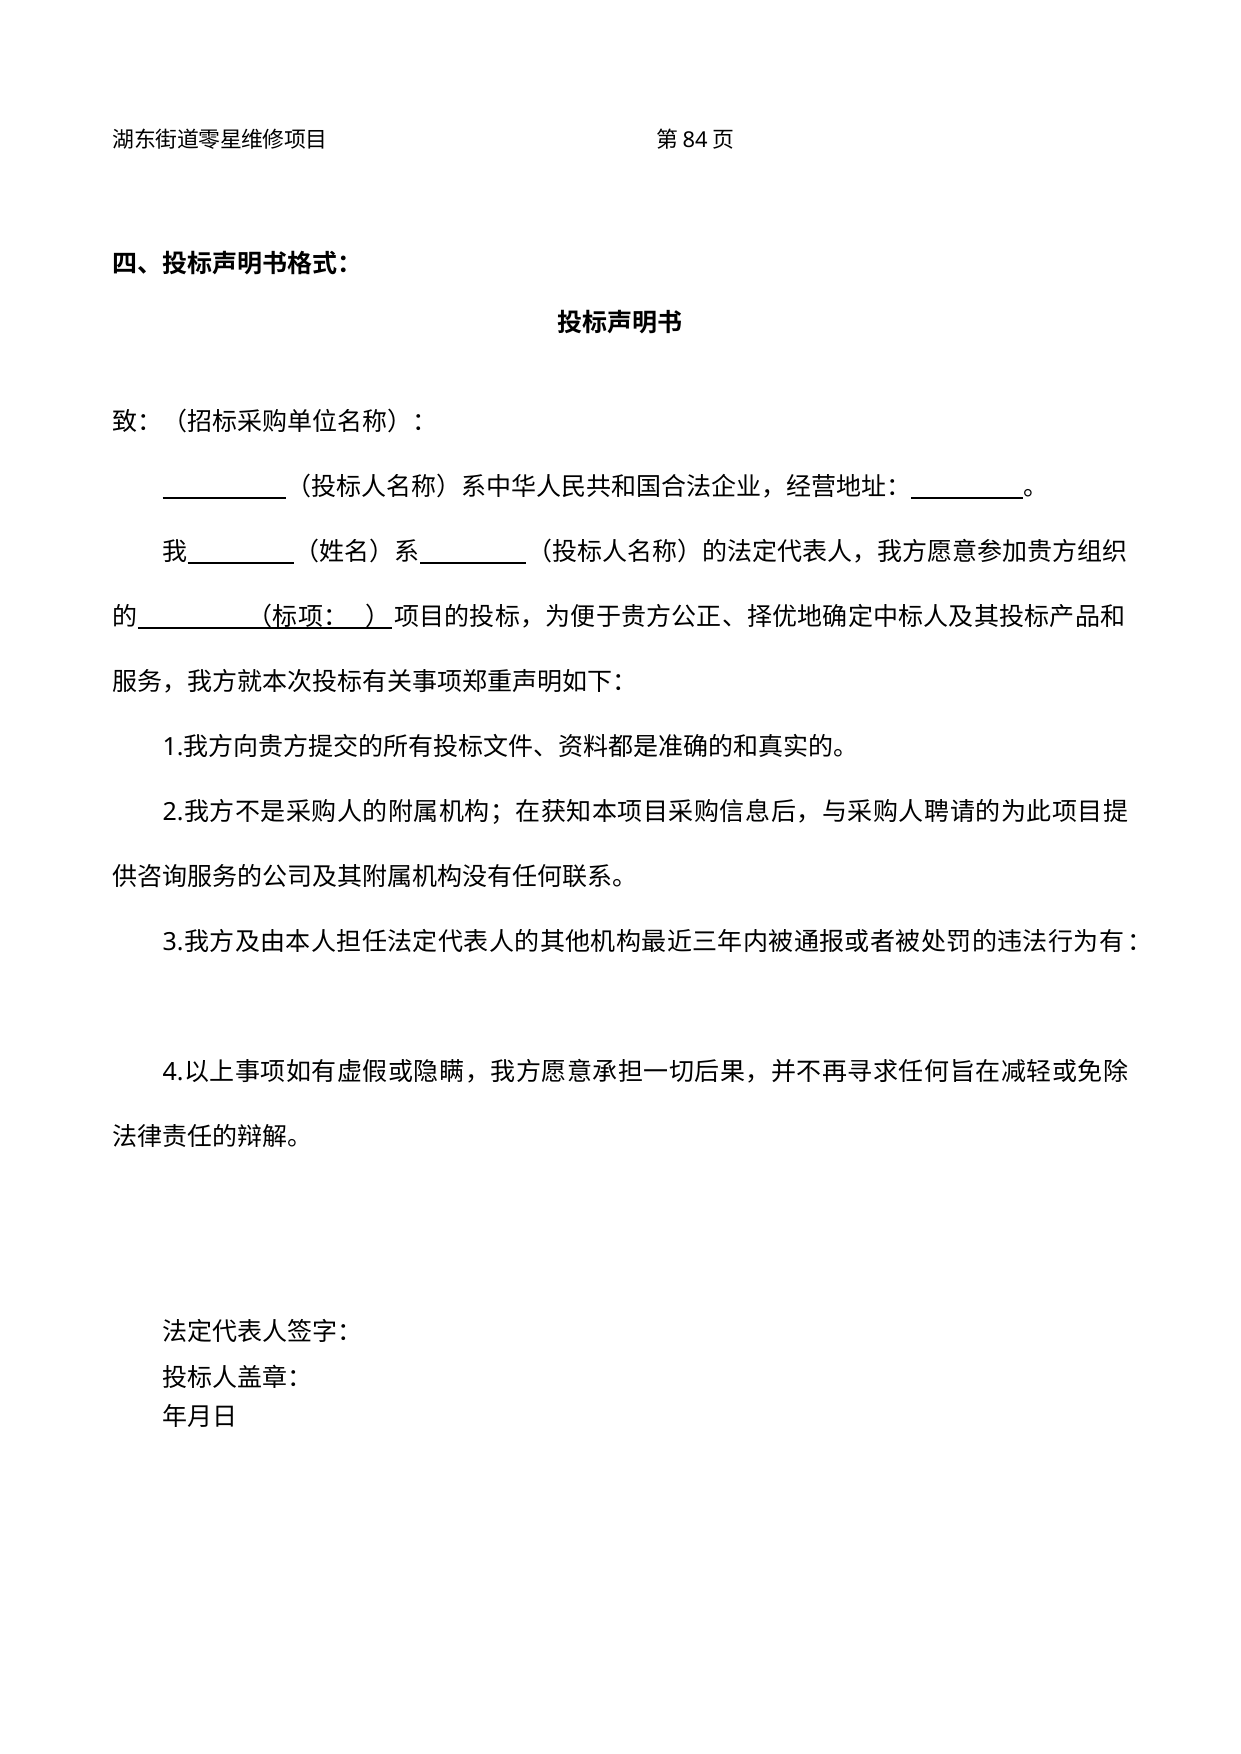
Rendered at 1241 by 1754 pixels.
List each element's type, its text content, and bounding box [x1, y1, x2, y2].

text 年月日 [112, 1396, 1128, 1433]
text 3.我方及由本人担任法定代表人的其他机构最近三年内被通报或者被处罚的违法行为有： [112, 907, 1128, 1037]
text 四、投标声明书格式： [112, 230, 1128, 282]
text 投标声明书 [112, 295, 1128, 341]
text 1.我方向贵方提交的所有投标文件、资料都是准确的和真实的。 [112, 712, 1128, 777]
text （投标人名称）系中华人民共和国合法企业，经营地址： 。 [112, 452, 1128, 517]
text 我 （姓名）系 （投标人名称）的法定代表人，我方愿意参加贵方组织的 （标项： ）项目的投标，为便于贵方公正、择优地确定中标人及其投标产品和服务，我方就本次投标有关事项郑重声明如下： [112, 517, 1128, 712]
text 4.以上事项如有虚假或隐瞒，我方愿意承担一切后果，并不再寻求任何旨在减轻或免除法律责任的辩解。 [112, 1037, 1128, 1167]
text 投标人盖章： [112, 1350, 1128, 1396]
text 致：（招标采购单位名称）： [112, 387, 1128, 452]
text 法定代表人签字： [112, 1304, 1128, 1350]
text 2.我方不是采购人的附属机构；在获知本项目采购信息后，与采购人聘请的为此项目提供咨询服务的公司及其附属机构没有任何联系。 [112, 777, 1128, 907]
